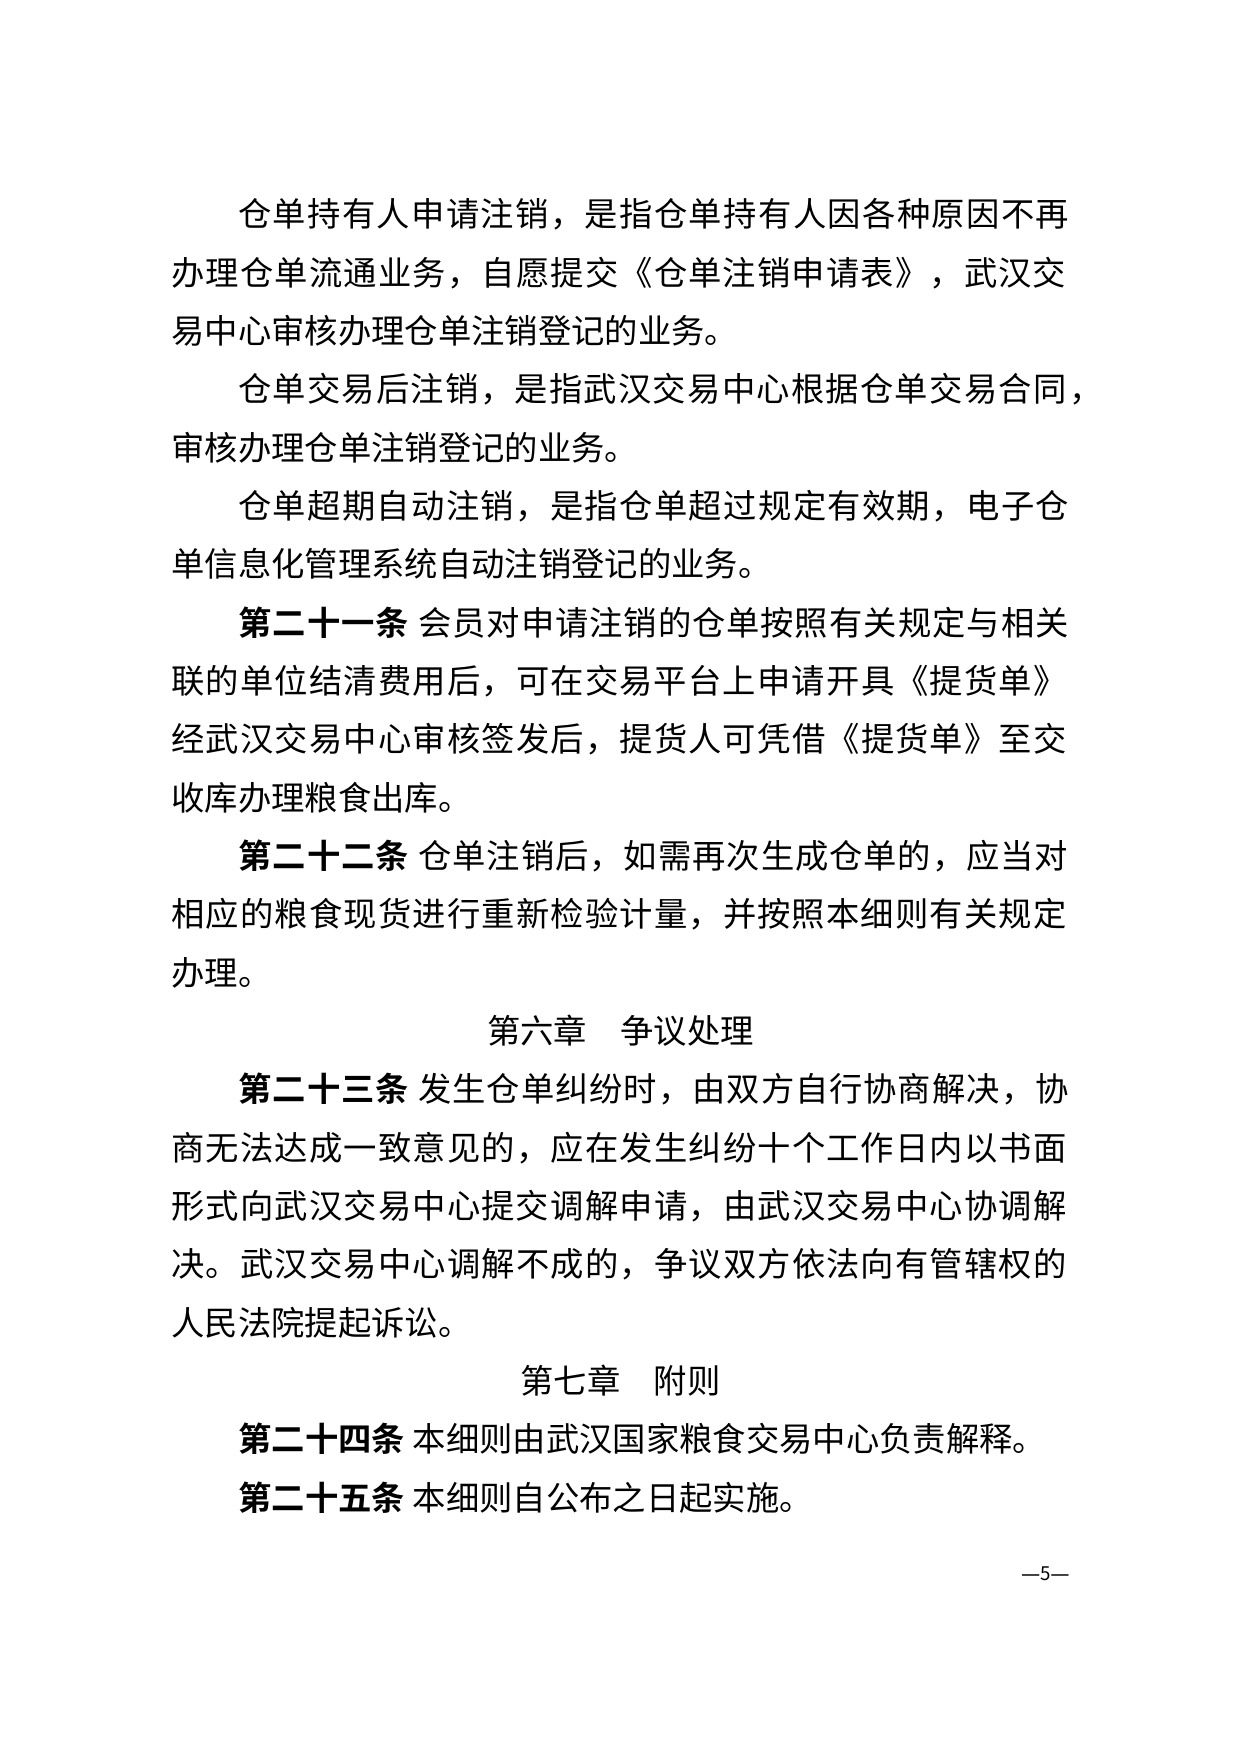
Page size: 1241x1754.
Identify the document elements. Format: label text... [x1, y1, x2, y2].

text 第二十一条 会员对申请注销的仓单按照有关规定与相关联的单位结清费用后，可在交易平台上申请开具《提货单》，经武汉交易中心审核签发后，提货人可凭借《提货单》至交收库办理粮食出库。 [171, 588, 1069, 822]
text 第二十五条 本细则自公布之日起实施。 [171, 1463, 1069, 1522]
text 第二十二条 仓单注销后，如需再次生成仓单的，应当对相应的粮食现货进行重新检验计量，并按照本细则有关规定办理。 [171, 822, 1069, 997]
text 第七章 附则 [171, 1347, 1069, 1405]
text 第六章 争议处理 [171, 997, 1069, 1055]
text 仓单交易后注销，是指武汉交易中心根据仓单交易合同，审核办理仓单注销登记的业务。 [171, 355, 1069, 472]
text 第二十三条 发生仓单纠纷时，由双方自行协商解决，协商无法达成一致意见的，应在发生纠纷十个工作日内以书面形式向武汉交易中心提交调解申请，由武汉交易中心协调解决。武汉交易中心调解不成的，争议双方依法向有管辖权的人民法院提起诉讼。 [171, 1055, 1069, 1347]
text 第二十四条 本细则由武汉国家粮食交易中心负责解释。 [171, 1405, 1069, 1463]
text 仓单持有人申请注销，是指仓单持有人因各种原因不再办理仓单流通业务，自愿提交《仓单注销申请表》，武汉交易中心审核办理仓单注销登记的业务。 [171, 180, 1069, 355]
text 仓单超期自动注销，是指仓单超过规定有效期，电子仓单信息化管理系统自动注销登记的业务。 [171, 472, 1069, 588]
